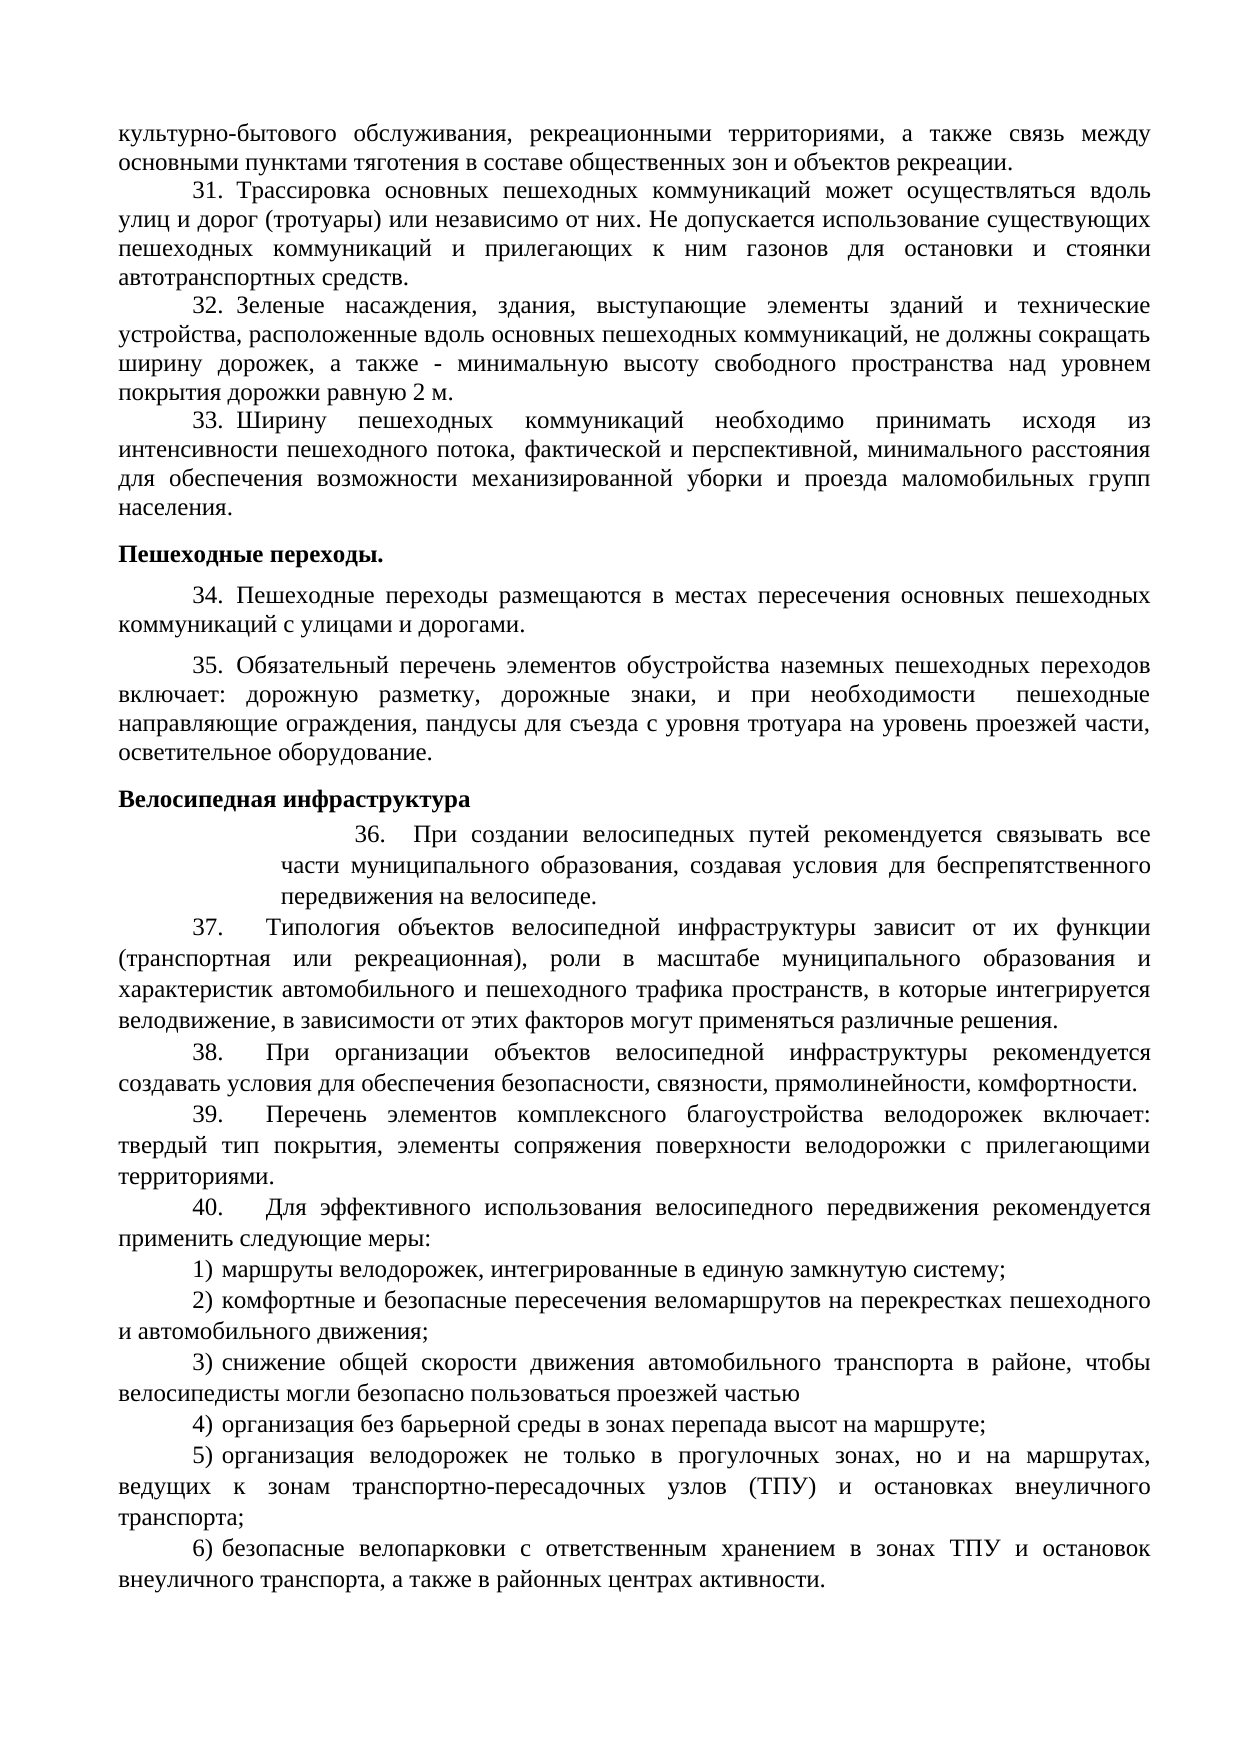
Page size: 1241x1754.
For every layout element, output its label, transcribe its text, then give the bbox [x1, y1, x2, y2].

text Велосипедная инфраструктура [118, 784, 1152, 813]
list Пешеходные переходы размещаются в местах пересечения основных пешеходных коммуникаций с улицами и дорогами. [118, 581, 1152, 638]
list Зеленые насаждения, здания, выступающие элементы зданий и технические устройства, расположенные вдоль основных пешеходных коммуникаций, не должны сокращать ширину дорожек, а также - минимальную высоту свободного пространства над уровнем покрытия дорожки равную 2 м. [118, 291, 1152, 406]
list Обязательный перечень элементов обустройства наземных пешеходных переходов включает: дорожную разметку, дорожные знаки, и при необходимости пешеходные направляющие ограждения, пандусы для съезда с уровня тротуара на уровень проезжей части, осветительное оборудование. [118, 651, 1152, 766]
list маршруты велодорожек, интегрированные в единую замкнутую систему; [118, 1254, 1152, 1283]
list Типология объектов велосипедной инфраструктуры зависит от их функции (транспортная или рекреационная), роли в масштабе муниципального образования и характеристик автомобильного и пешеходного трафика пространств, в которые интегрируется велодвижение, в зависимости от этих факторов могут применяться различные решения. [118, 912, 1152, 1034]
list организация велодорожек не только в прогулочных зонах, но и на маршрутах, ведущих к зонам транспортно-пересадочных узлов (ТПУ) и остановках внеуличного транспорта; [118, 1440, 1152, 1531]
list Перечень элементов комплексного благоустройства велодорожек включает: твердый тип покрытия, элементы сопряжения поверхности велодорожки с прилегающими территориями. [118, 1099, 1152, 1189]
text Пешеходные переходы. [118, 539, 1152, 568]
list организация без барьерной среды в зонах перепада высот на маршруте; [118, 1409, 1152, 1438]
list Для эффективного использования велосипедного передвижения рекомендуется применить следующие меры: [118, 1192, 1152, 1252]
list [118, 118, 1152, 176]
list Ширину пешеходных коммуникаций необходимо принимать исходя из интенсивности пешеходного потока, фактической и перспективной, минимального расстояния для обеспечения возможности механизированной уборки и проезда маломобильных групп населения. [118, 406, 1152, 521]
list безопасные велопарковки с ответственным хранением в зонах ТПУ и остановок внеуличного транспорта, а также в районных центрах активности. [118, 1533, 1152, 1593]
list При организации объектов велосипедной инфраструктуры рекомендуется создавать условия для обеспечения безопасности, связности, прямолинейности, комфортности. [118, 1037, 1152, 1096]
list снижение общей скорости движения автомобильного транспорта в районе, чтобы велосипедисты могли безопасно пользоваться проезжей частью [118, 1347, 1152, 1407]
list комфортные и безопасные пересечения веломаршрутов на перекрестках пешеходного и автомобильного движения; [118, 1285, 1152, 1345]
list Трассировка основных пешеходных коммуникаций может осуществляться вдоль улиц и дорог (тротуары) или независимо от них. Не допускается использование существующих пешеходных коммуникаций и прилегающих к ним газонов для остановки и стоянки автотранспортных средств. [118, 176, 1152, 291]
list При создании велосипедных путей рекомендуется связывать все части муниципального образования, создавая условия для беспрепятственного передвижения на велосипеде. [281, 819, 1152, 910]
